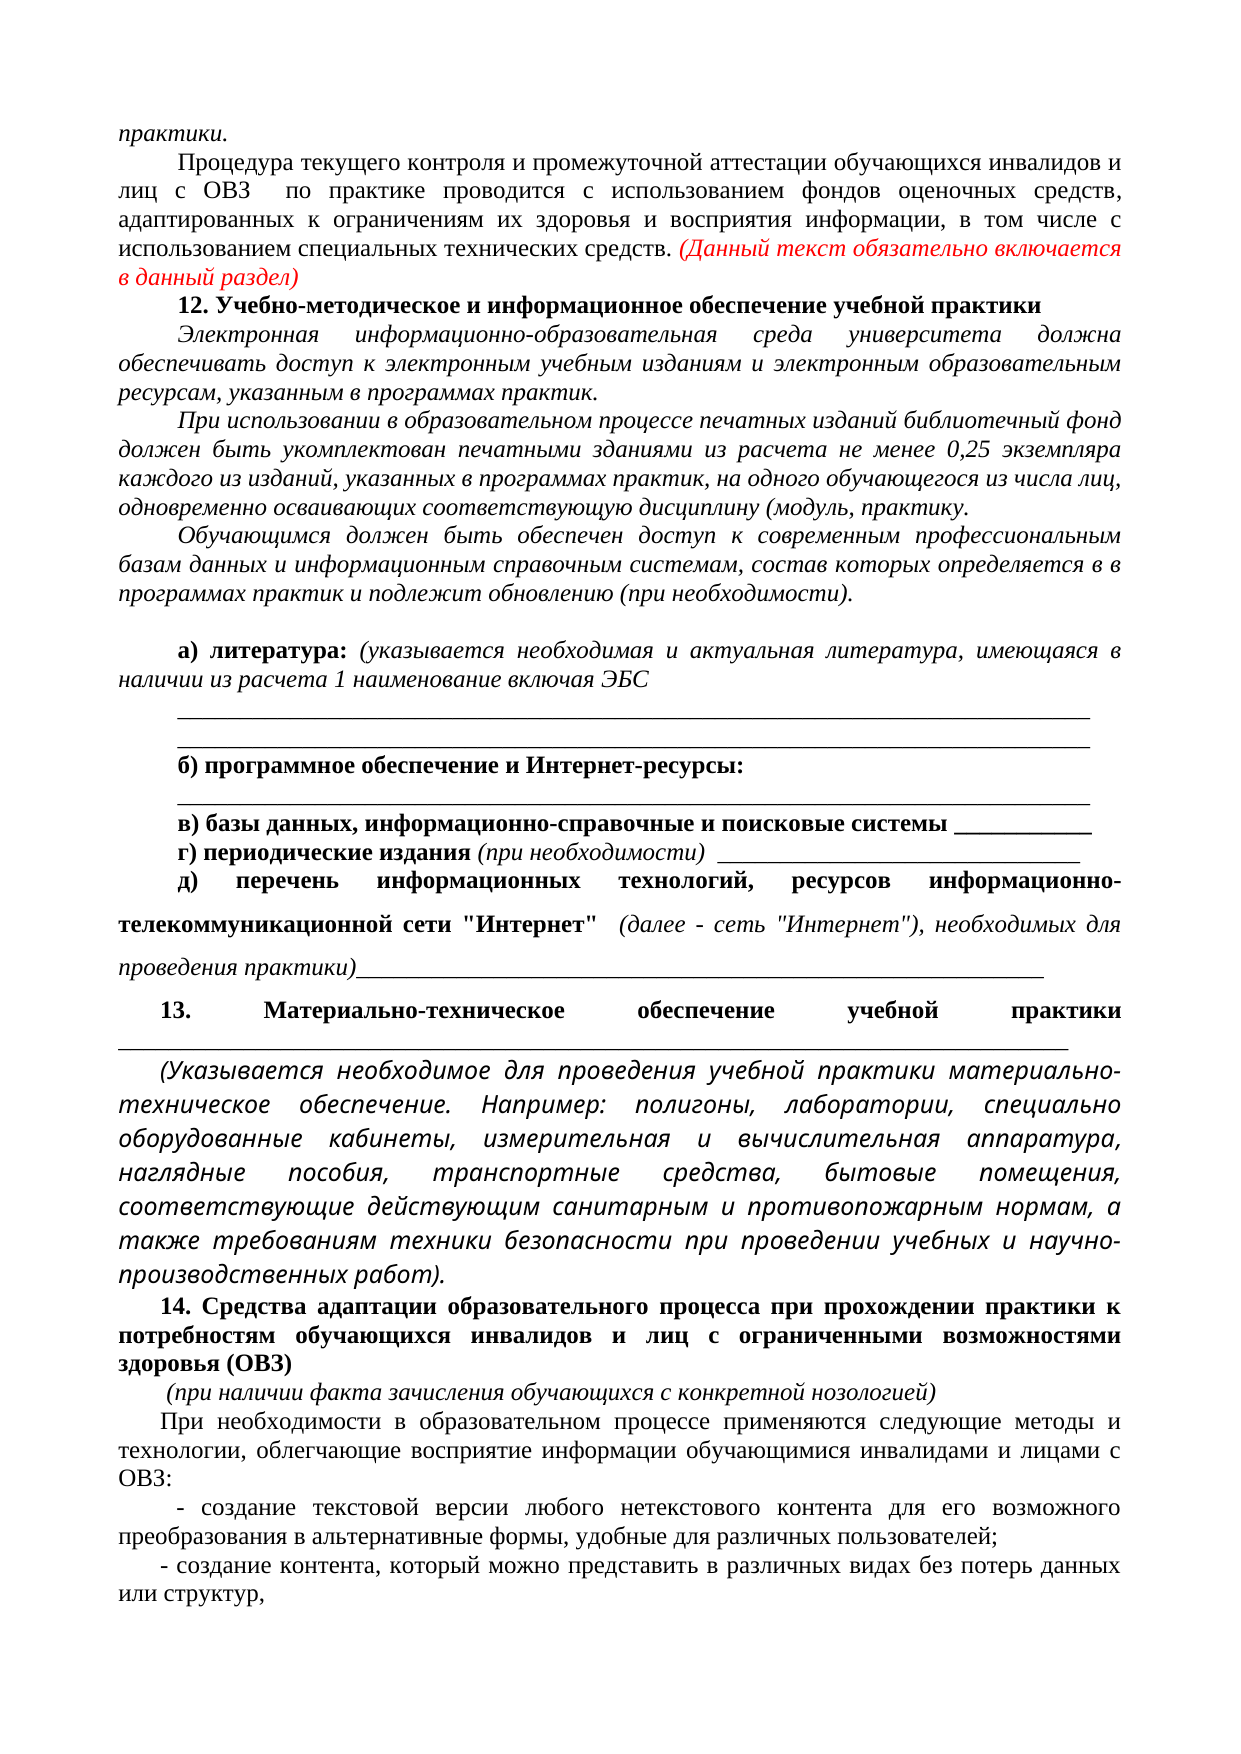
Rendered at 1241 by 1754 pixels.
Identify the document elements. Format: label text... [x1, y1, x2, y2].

text (Указывается необходимое для проведения учебной практики материально-техническое обеспечение. Например: полигоны, лаборатории, специально оборудованные кабинеты, измерительная и вычислительная аппаратура, наглядные пособия, транспортные средства, бытовые помещения, соответствующие действующим санитарным и противопожарным нормам, а также требованиям техники безопасности при проведении учебных и научно-производственных работ). [118, 1052, 1122, 1291]
list Учебно-методическое и информационное обеспечение учебной практики [177, 291, 1122, 319]
text - создание контента, который можно представить в различных видах без потерь данных или структур, [118, 1550, 1122, 1607]
text Обучающимся должен быть обеспечен доступ к современным профессиональным базам данных и информационным справочным системам, состав которых определяется в в программах практик и подлежит обновлению (при необходимости). [118, 521, 1122, 607]
text д) перечень информационных технологий, ресурсов информационно-телекоммуникационной сети "Интернет" (далее - сеть "Интернет"), необходимых для проведения практики)_______________________________________________________ [118, 937, 1122, 981]
text д) перечень информационных технологий, ресурсов информационно-телекоммуникационной сети "Интернет" (далее - сеть "Интернет"), необходимых для проведения практики)_______________________________________________________ [118, 866, 1122, 909]
text - создание текстовой версии любого нетекстового контента для его возможного преобразования в альтернативные формы, удобные для различных пользователей; [118, 1492, 1122, 1550]
text 13. Материально-техническое обеспечение учебной практики ____________________________________________________________________________ [118, 995, 1122, 1052]
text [118, 118, 1122, 147]
text Процедура текущего контроля и промежуточной аттестации обучающихся инвалидов и лиц с ОВЗ по практике проводится с использованием фондов оценочных средств, адаптированных к ограничениям их здоровья и восприятия информации, в том числе с использованием специальных технических средств. (Данный текст обязательно включается в данный раздел) [118, 147, 1122, 291]
text _________________________________________________________________________ [118, 779, 1122, 808]
text (при наличии факта зачисления обучающихся с конкретной нозологией) [118, 1377, 1122, 1406]
text в) базы данных, информационно-справочные и поисковые системы ___________ [118, 808, 1122, 837]
text При необходимости в образовательном процессе применяются следующие методы и технологии, облегчающие восприятие информации обучающимися инвалидами и лицами с ОВЗ: [118, 1406, 1122, 1492]
text г) периодические издания (при необходимости) _____________________________ [118, 837, 1122, 866]
text Электронная информационно-образовательная среда университета должна обеспечивать доступ к электронным учебным изданиям и электронным образовательным ресурсам, указанным в программах практик. [118, 319, 1122, 406]
text _________________________________________________________________________ [118, 722, 1122, 751]
text При использовании в образовательном процессе печатных изданий библиотечный фонд должен быть укомплектован печатными зданиями из расчета не менее 0,25 экземпляра каждого из изданий, указанных в программах практик, на одного обучающегося из числа лиц, одновременно осваивающих соответствующую дисциплину (модуль, практику. [118, 406, 1122, 521]
text 14. Средства адаптации образовательного процесса при прохождении практики к потребностям обучающихся инвалидов и лиц с ограниченными возможностями здоровья (ОВЗ) [118, 1291, 1122, 1377]
text а) литература: (указывается необходимая и актуальная литература, имеющаяся в наличии из расчета 1 наименование включая ЭБС [118, 636, 1122, 693]
text _________________________________________________________________________ [118, 693, 1122, 722]
text б) программное обеспечение и Интернет-ресурсы: [118, 751, 1122, 779]
